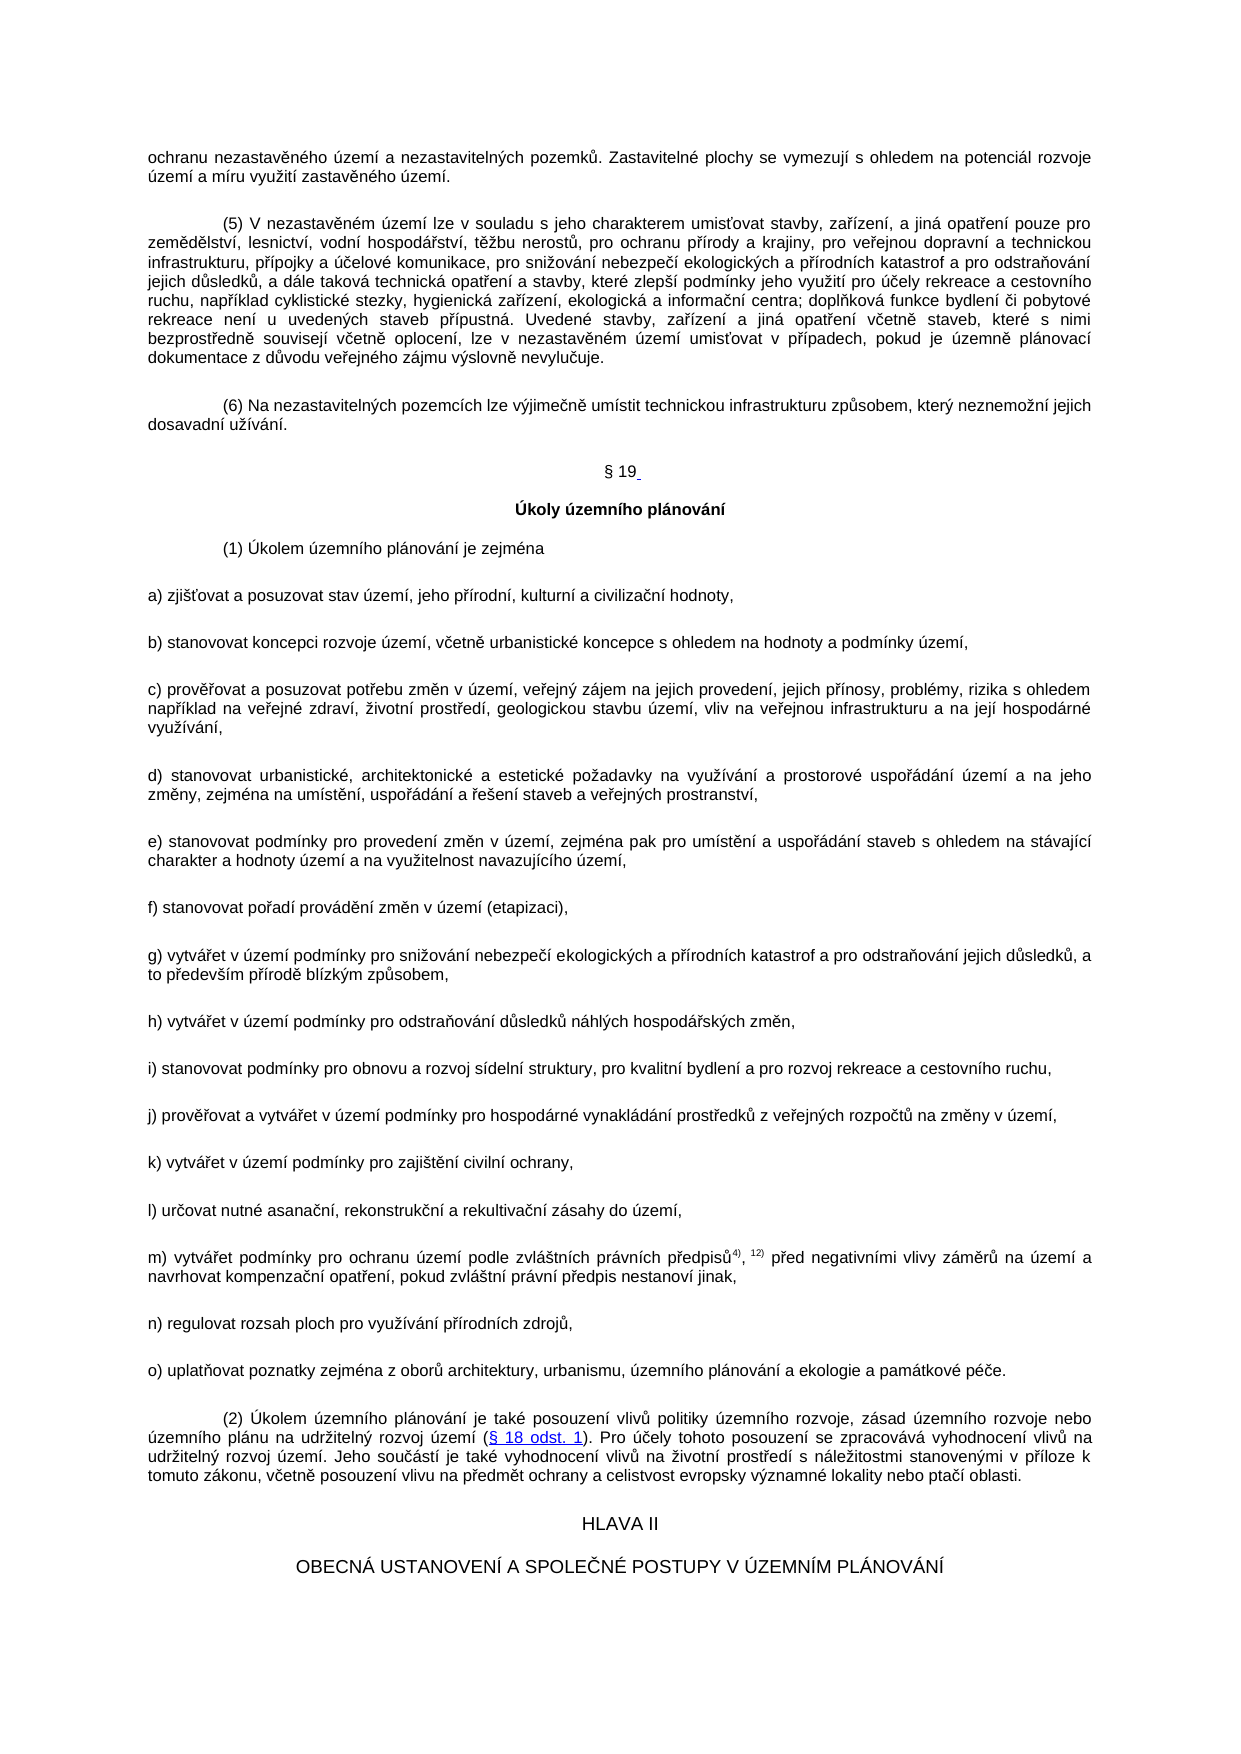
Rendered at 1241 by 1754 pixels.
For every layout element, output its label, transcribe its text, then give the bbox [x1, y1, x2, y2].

text h) vytvářet v území podmínky pro odstraňování důsledků náhlých hospodářských změn, [148, 1012, 1092, 1031]
text b) stanovovat koncepci rozvoje území, včetně urbanistické koncepce s ohledem na hodnoty a podmínky území, [148, 633, 1092, 652]
text j) prověřovat a vytvářet v území podmínky pro hospodárné vynakládání prostředků z veřejných rozpočtů na změny v území, [148, 1106, 1092, 1125]
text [148, 148, 1092, 186]
text a) zjišťovat a posuzovat stav území, jeho přírodní, kulturní a civilizační hodnoty, [148, 586, 1092, 605]
text m) vytvářet podmínky pro ochranu území podle zvláštních právních předpisů4), 12) před negativními vlivy záměrů na území a navrhovat kompenzační opatření, pokud zvláštní právní předpis nestanoví jinak, [148, 1248, 1092, 1286]
text § 19 [148, 462, 1092, 481]
text OBECNÁ USTANOVENÍ A SPOLEČNÉ POSTUPY V ÚZEMNÍM PLÁNOVÁNÍ [148, 1556, 1092, 1578]
text n) regulovat rozsah ploch pro využívání přírodních zdrojů, [148, 1314, 1092, 1333]
text i) stanovovat podmínky pro obnovu a rozvoj sídelní struktury, pro kvalitní bydlení a pro rozvoj rekreace a cestovního ruchu, [148, 1059, 1092, 1078]
text (6) Na nezastavitelných pozemcích lze výjimečně umístit technickou infrastrukturu způsobem, který neznemožní jejich dosavadní užívání. [148, 395, 1092, 434]
text c) prověřovat a posuzovat potřebu změn v území, veřejný zájem na jejich provedení, jejich přínosy, problémy, rizika s ohledem například na veřejné zdraví, životní prostředí, geologickou stavbu území, vliv na veřejnou infrastrukturu a na její hospodárné využívání, [148, 680, 1092, 737]
text HLAVA II [148, 1513, 1092, 1535]
text f) stanovovat pořadí provádění změn v území (etapizaci), [148, 898, 1092, 917]
text (5) V nezastavěném území lze v souladu s jeho charakterem umisťovat stavby, zařízení, a jiná opatření pouze pro zemědělství, lesnictví, vodní hospodářství, těžbu nerostů, pro ochranu přírody a krajiny, pro veřejnou dopravní a technickou infrastrukturu, přípojky a účelové komunikace, pro snižování nebezpečí ekologických a přírodních katastrof a pro odstraňování jejich důsledků, a dále taková technická opatření a stavby, které zlepší podmínky jeho využití pro účely rekreace a cestovního ruchu, například cyklistické stezky, hygienická zařízení, ekologická a informační centra; doplňková funkce bydlení či pobytové rekreace není u uvedených staveb přípustná. Uvedené stavby, zařízení a jiná opatření včetně staveb, které s nimi bezprostředně souvisejí včetně oplocení, lze v nezastavěném území umisťovat v případech, pokud je územně plánovací dokumentace z důvodu veřejného zájmu výslovně nevylučuje. [148, 214, 1092, 367]
text o) uplatňovat poznatky zejména z oborů architektury, urbanismu, územního plánování a ekologie a památkové péče. [148, 1361, 1092, 1380]
text l) určovat nutné asanační, rekonstrukční a rekultivační zásahy do území, [148, 1201, 1092, 1220]
text Úkoly územního plánování [148, 500, 1092, 519]
text e) stanovovat podmínky pro provedení změn v území, zejména pak pro umístění a uspořádání staveb s ohledem na stávající charakter a hodnoty území a na využitelnost navazujícího území, [148, 832, 1092, 870]
text (1) Úkolem územního plánování je zejména [148, 538, 1092, 558]
text k) vytvářet v území podmínky pro zajištění civilní ochrany, [148, 1153, 1092, 1172]
text (2) Úkolem územního plánování je také posouzení vlivů politiky územního rozvoje, zásad územního rozvoje nebo územního plánu na udržitelný rozvoj území (§ 18 odst. 1). Pro účely tohoto posouzení se zpracovává vyhodnocení vlivů na udržitelný rozvoj území. Jeho součástí je také vyhodnocení vlivů na životní prostředí s náležitostmi stanovenými v příloze k tomuto zákonu, včetně posouzení vlivu na předmět ochrany a celistvost evropsky významné lokality nebo ptačí oblasti. [148, 1408, 1092, 1485]
text g) vytvářet v území podmínky pro snižování nebezpečí ekologických a přírodních katastrof a pro odstraňování jejich důsledků, a to především přírodě blízkým způsobem, [148, 945, 1092, 984]
text d) stanovovat urbanistické, architektonické a estetické požadavky na využívání a prostorové uspořádání území a na jeho změny, zejména na umístění, uspořádání a řešení staveb a veřejných prostranství, [148, 766, 1092, 804]
